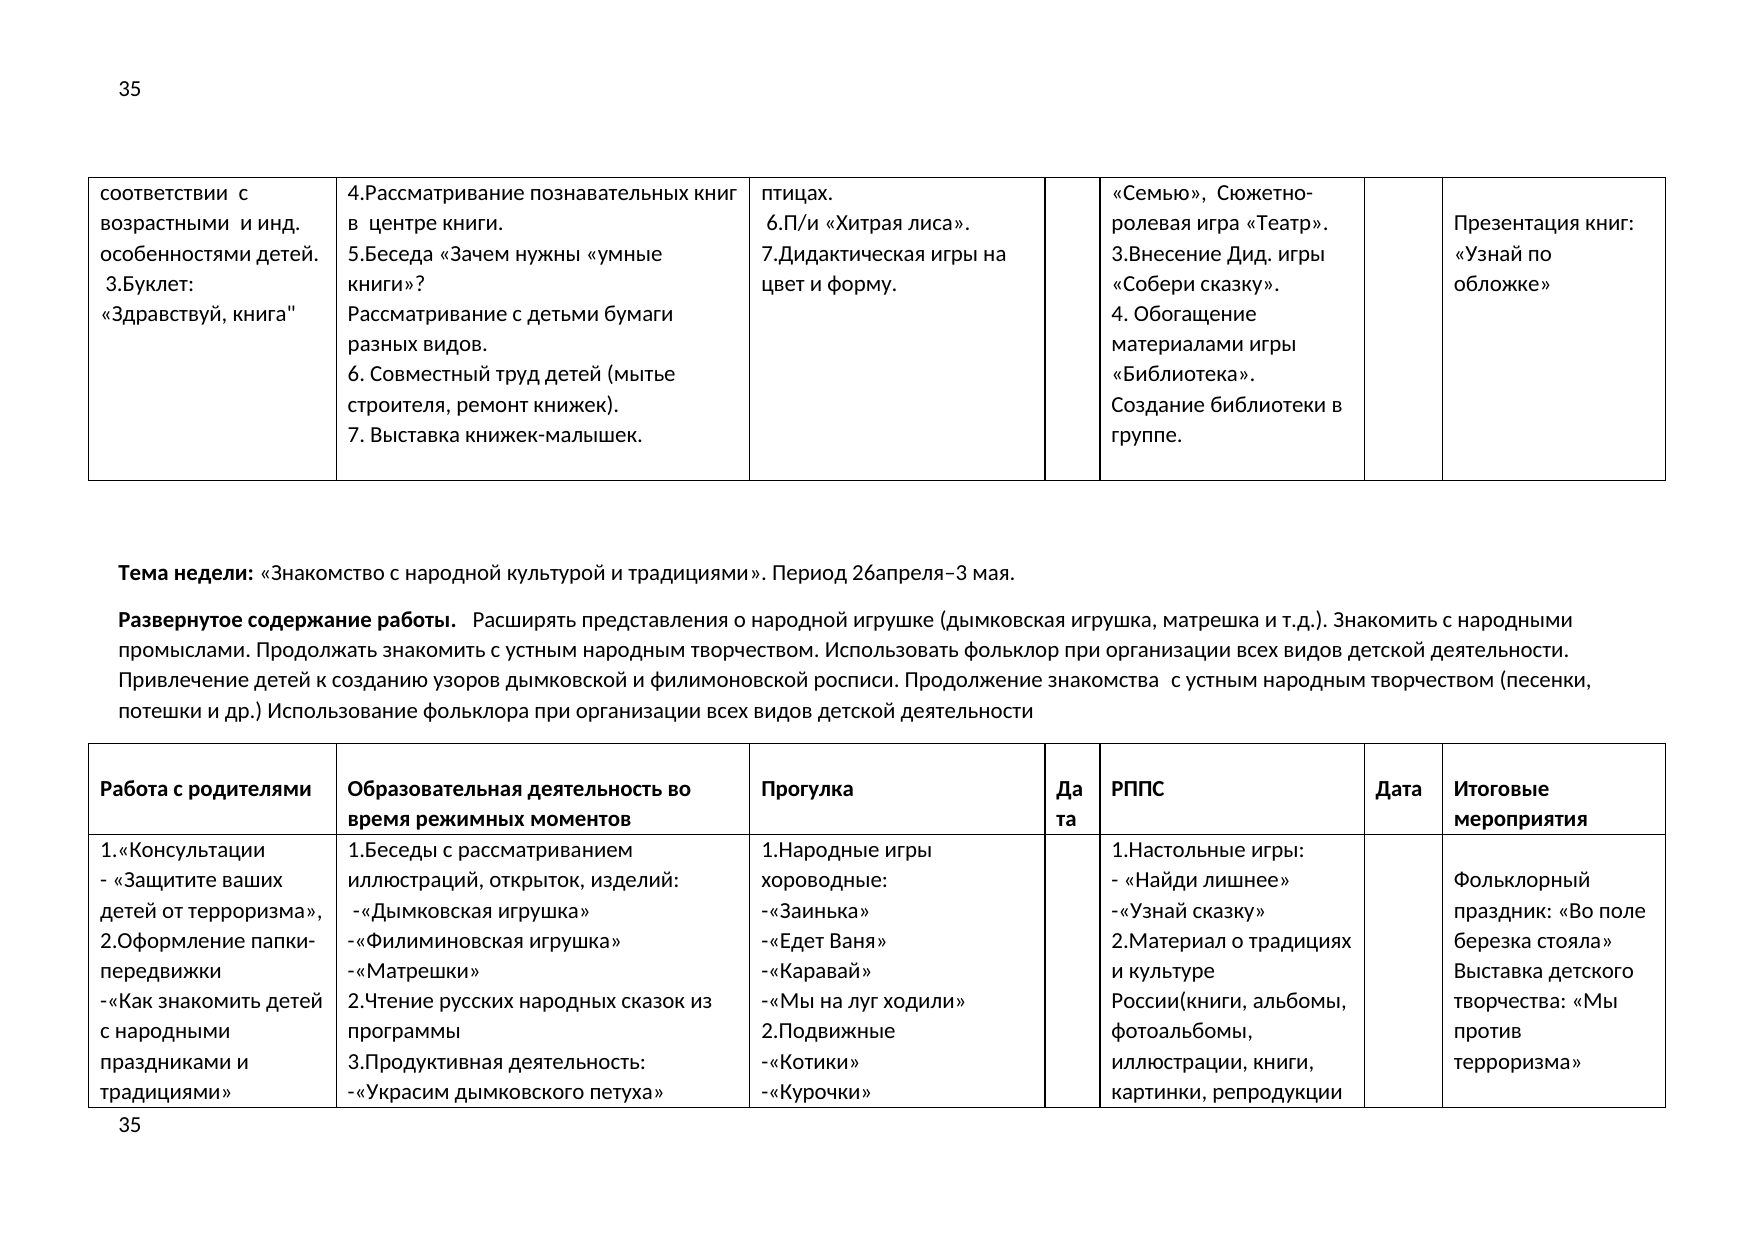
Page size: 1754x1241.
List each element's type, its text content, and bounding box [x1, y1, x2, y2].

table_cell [337, 178, 749, 480]
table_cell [750, 178, 1044, 480]
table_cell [89, 178, 336, 480]
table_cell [750, 835, 1044, 1107]
table_header РППС [1101, 744, 1364, 834]
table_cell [337, 835, 749, 1107]
text Тема недели: «Знакомство с народной культурой и традициями». Период 26апреля–3 мая. [118, 558, 1636, 586]
text Развернутое содержание работы. Расширять представления о народной игрушке (дымковская игрушка, матрешка и т.д.). Знакомить с народными промыслами. Продолжать знакомить с устным народным творчеством. Использовать фольклор при организации всех видов детской деятельности. Привлечение детей к созданию узоров дымковской и филимоновской росписи. Продолжение знакомства с устным народным творчеством (песенки, потешки и др.) Использование фольклора при организации всех видов детской деятельности [118, 605, 1636, 724]
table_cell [89, 835, 336, 1107]
table_header Образовательная деятельность во время режимных моментов [337, 744, 749, 834]
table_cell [1443, 835, 1665, 1107]
table_header Итоговые мероприятия [1443, 744, 1665, 834]
table_cell [1365, 178, 1442, 480]
table_header Дата [1365, 744, 1442, 834]
table_cell [1046, 835, 1099, 1107]
table_header Работа с родителями [89, 744, 336, 834]
table_cell [1046, 178, 1099, 480]
table_cell [1365, 835, 1442, 1107]
table_header Прогулка [750, 744, 1044, 834]
table_header Дата [1046, 744, 1099, 834]
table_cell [1101, 835, 1364, 1107]
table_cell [1443, 178, 1665, 480]
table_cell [1101, 178, 1364, 480]
